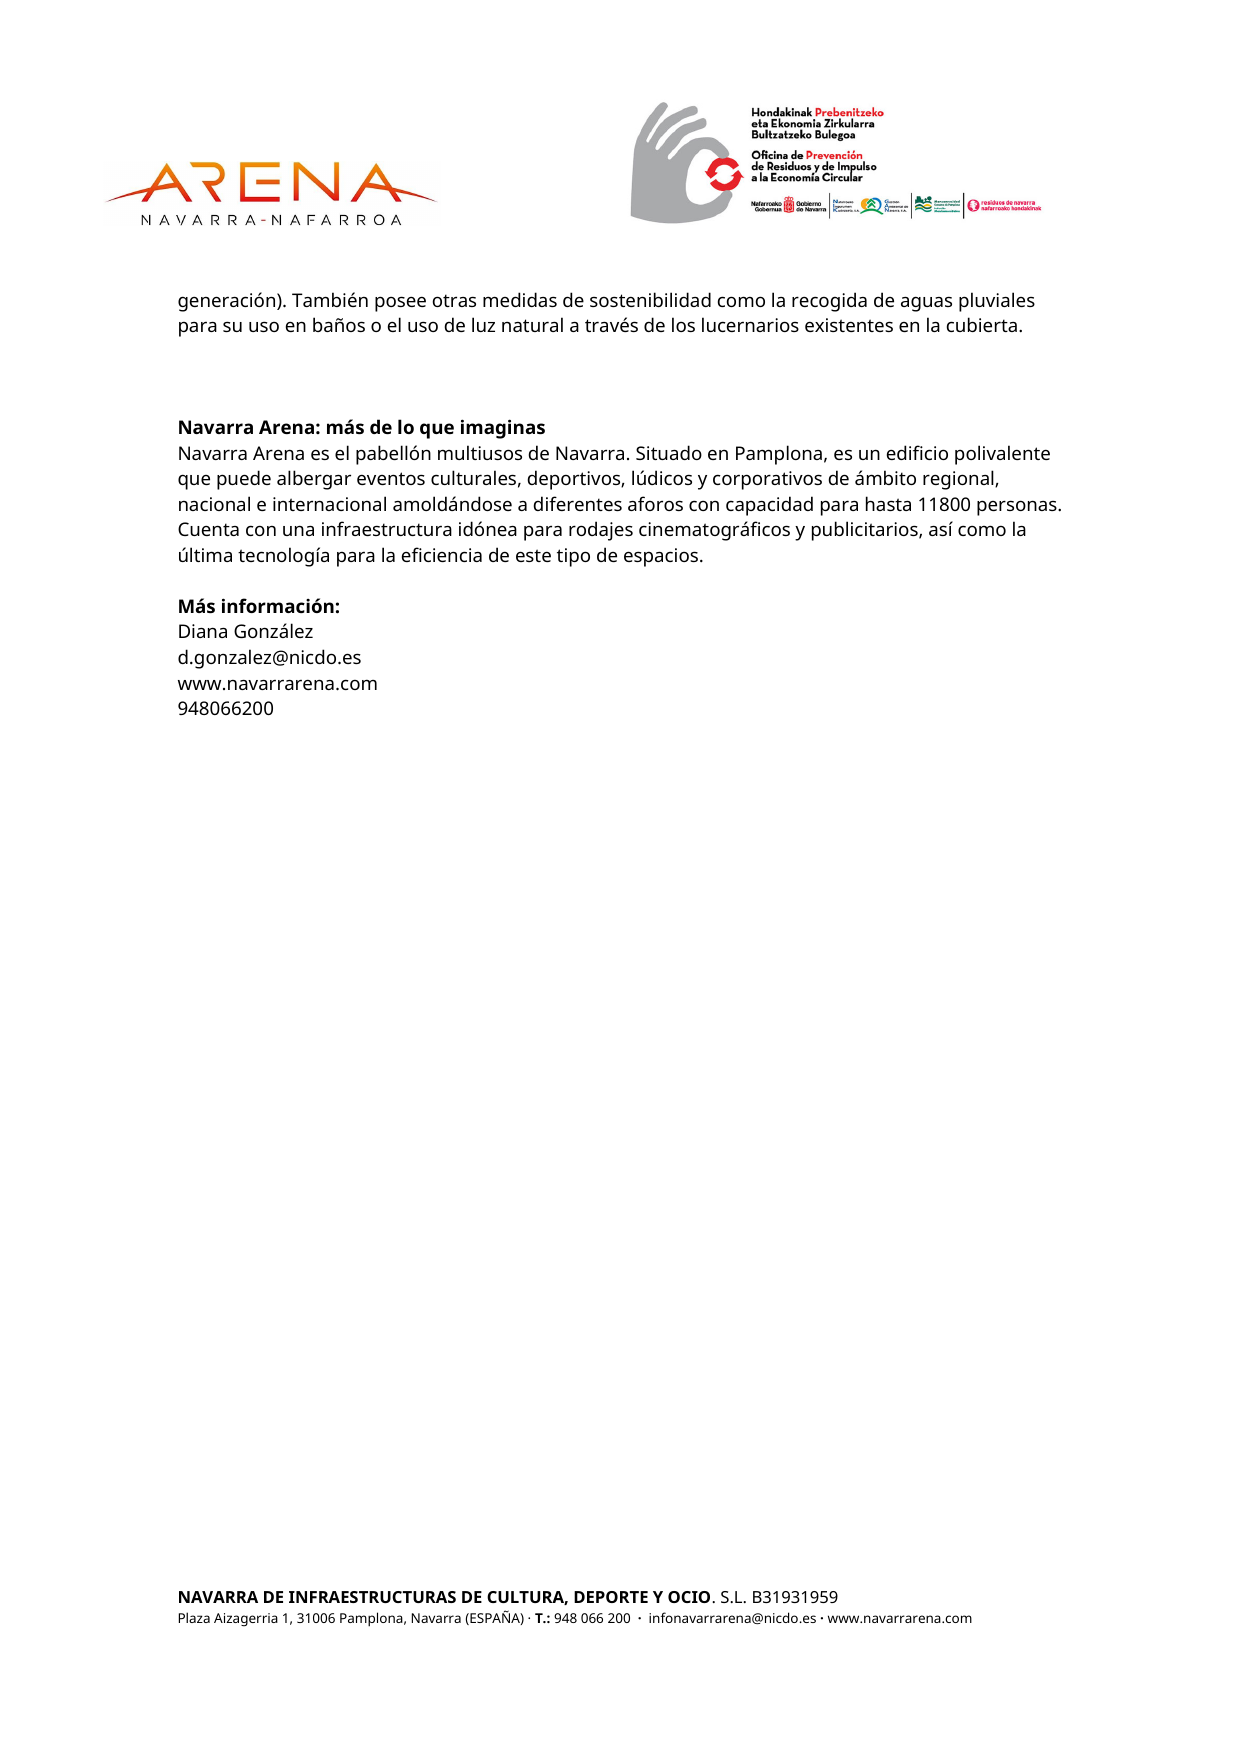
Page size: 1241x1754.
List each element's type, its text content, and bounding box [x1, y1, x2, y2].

text d.gonzalez@nicdo.es [177, 644, 1063, 670]
text www.navarrarena.com [177, 670, 1063, 695]
text Más información: [177, 593, 1063, 619]
text Navarra Arena: más de lo que imaginas [177, 415, 1063, 440]
picture [627, 99, 1045, 226]
text Navarra Arena es el pabellón multiusos de Navarra. Situado en Pamplona, es un edificio polivalente que puede albergar eventos culturales, deportivos, lúdicos y corporativos de ámbito regional, nacional e internacional amoldándose a diferentes aforos con capacidad para hasta 11800 personas. Cuenta con una infraestructura idónea para rodajes cinematográficos y publicitarios, así como la última tecnología para la eficiencia de este tipo de espacios. [177, 440, 1063, 568]
text Diana González [177, 619, 1063, 644]
picture [103, 161, 441, 226]
text 948066200 [177, 695, 1063, 721]
